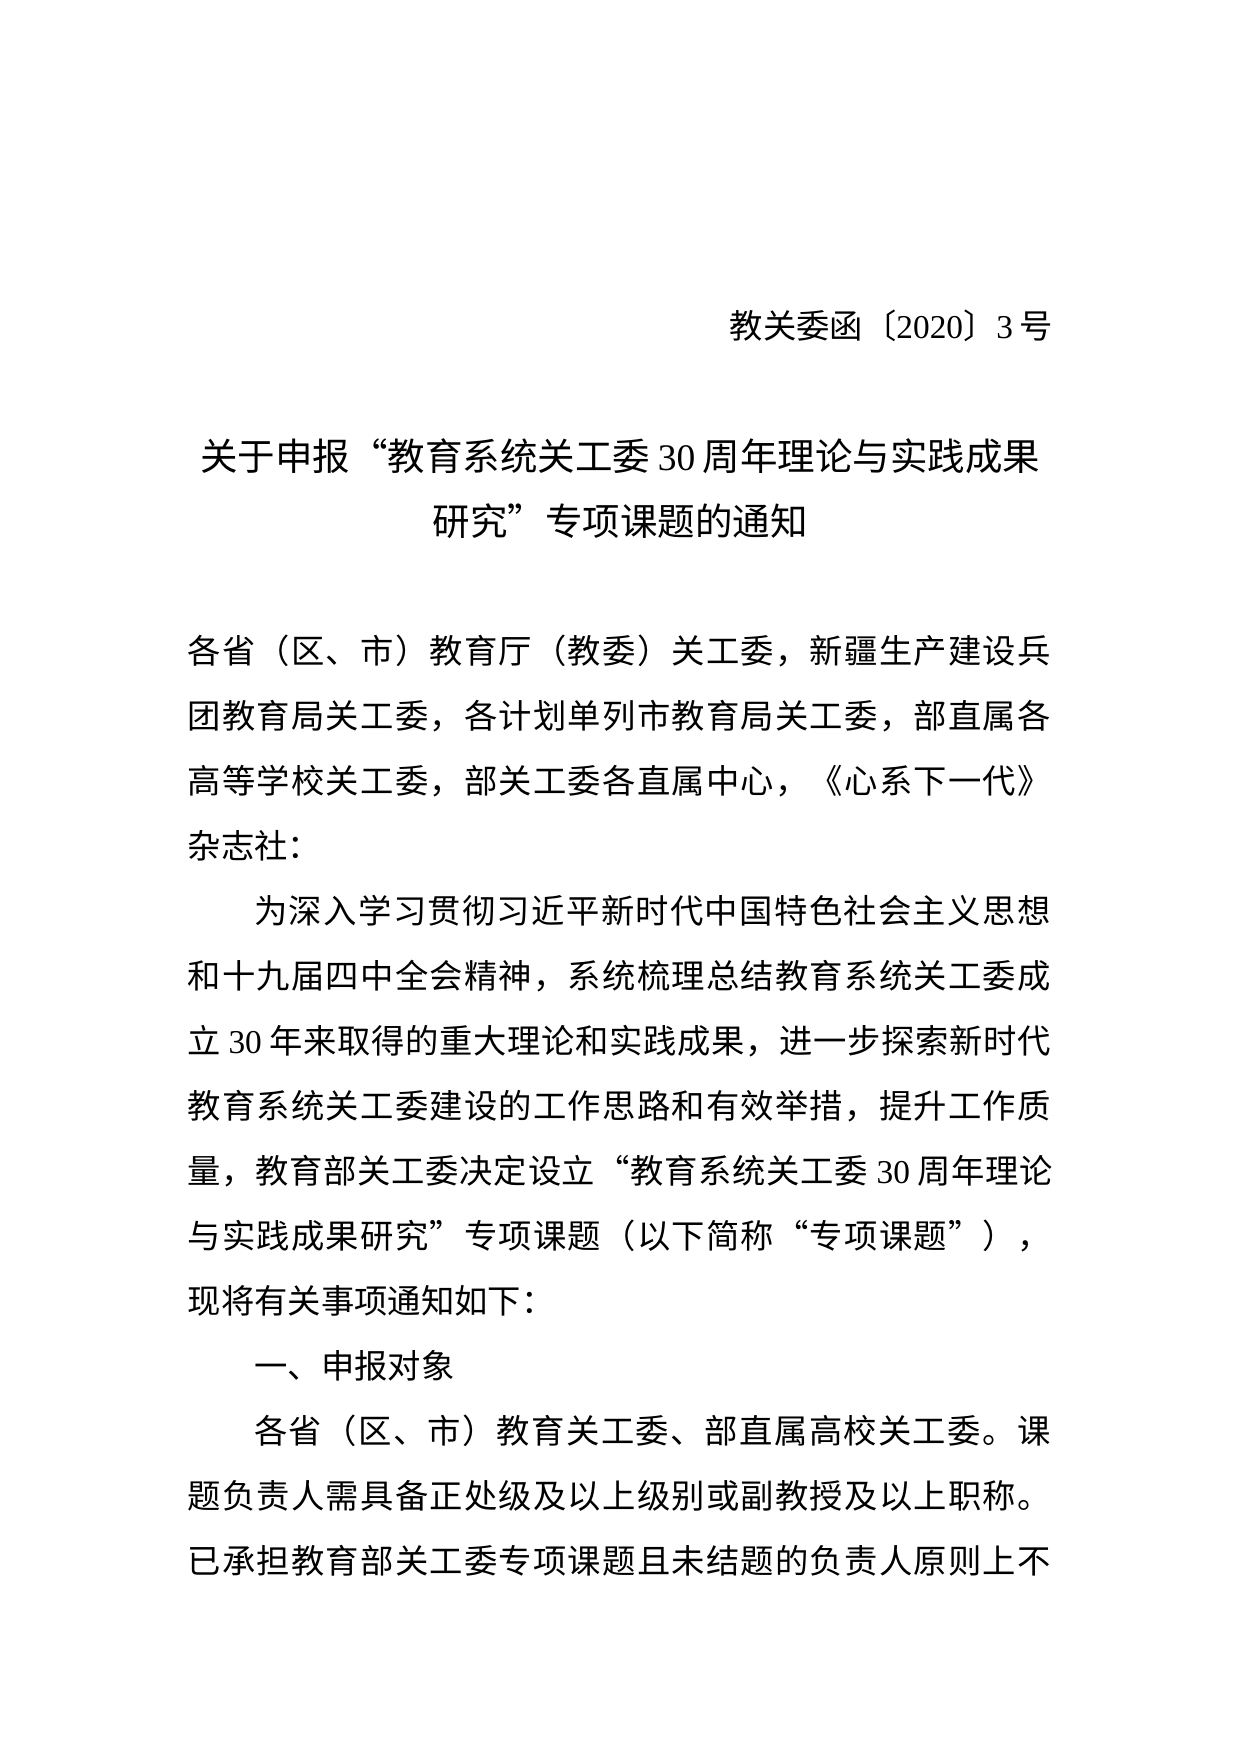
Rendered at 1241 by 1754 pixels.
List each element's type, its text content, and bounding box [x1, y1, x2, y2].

text 为深入学习贯彻习近平新时代中国特色社会主义思想和十九届四中全会精神，系统梳理总结教育系统关工委成立30年来取得的重大理论和实践成果，进一步探索新时代教育系统关工委建设的工作思路和有效举措，提升工作质量，教育部关工委决定设立“教育系统关工委30周年理论与实践成果研究”专项课题（以下简称“专项课题”），现将有关事项通知如下： [187, 877, 1053, 1332]
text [187, 1397, 1053, 1592]
text 关于申报“教育系统关工委30周年理论与实践成果 [187, 422, 1053, 487]
text 教关委函〔2020〕3号 [187, 292, 1053, 357]
text 研究”专项课题的通知 [187, 487, 1053, 552]
text 一、申报对象 [187, 1332, 1053, 1397]
text 各省（区、市）教育厅（教委）关工委，新疆生产建设兵团教育局关工委，各计划单列市教育局关工委，部直属各高等学校关工委，部关工委各直属中心，《心系下一代》杂志社： [187, 617, 1053, 877]
